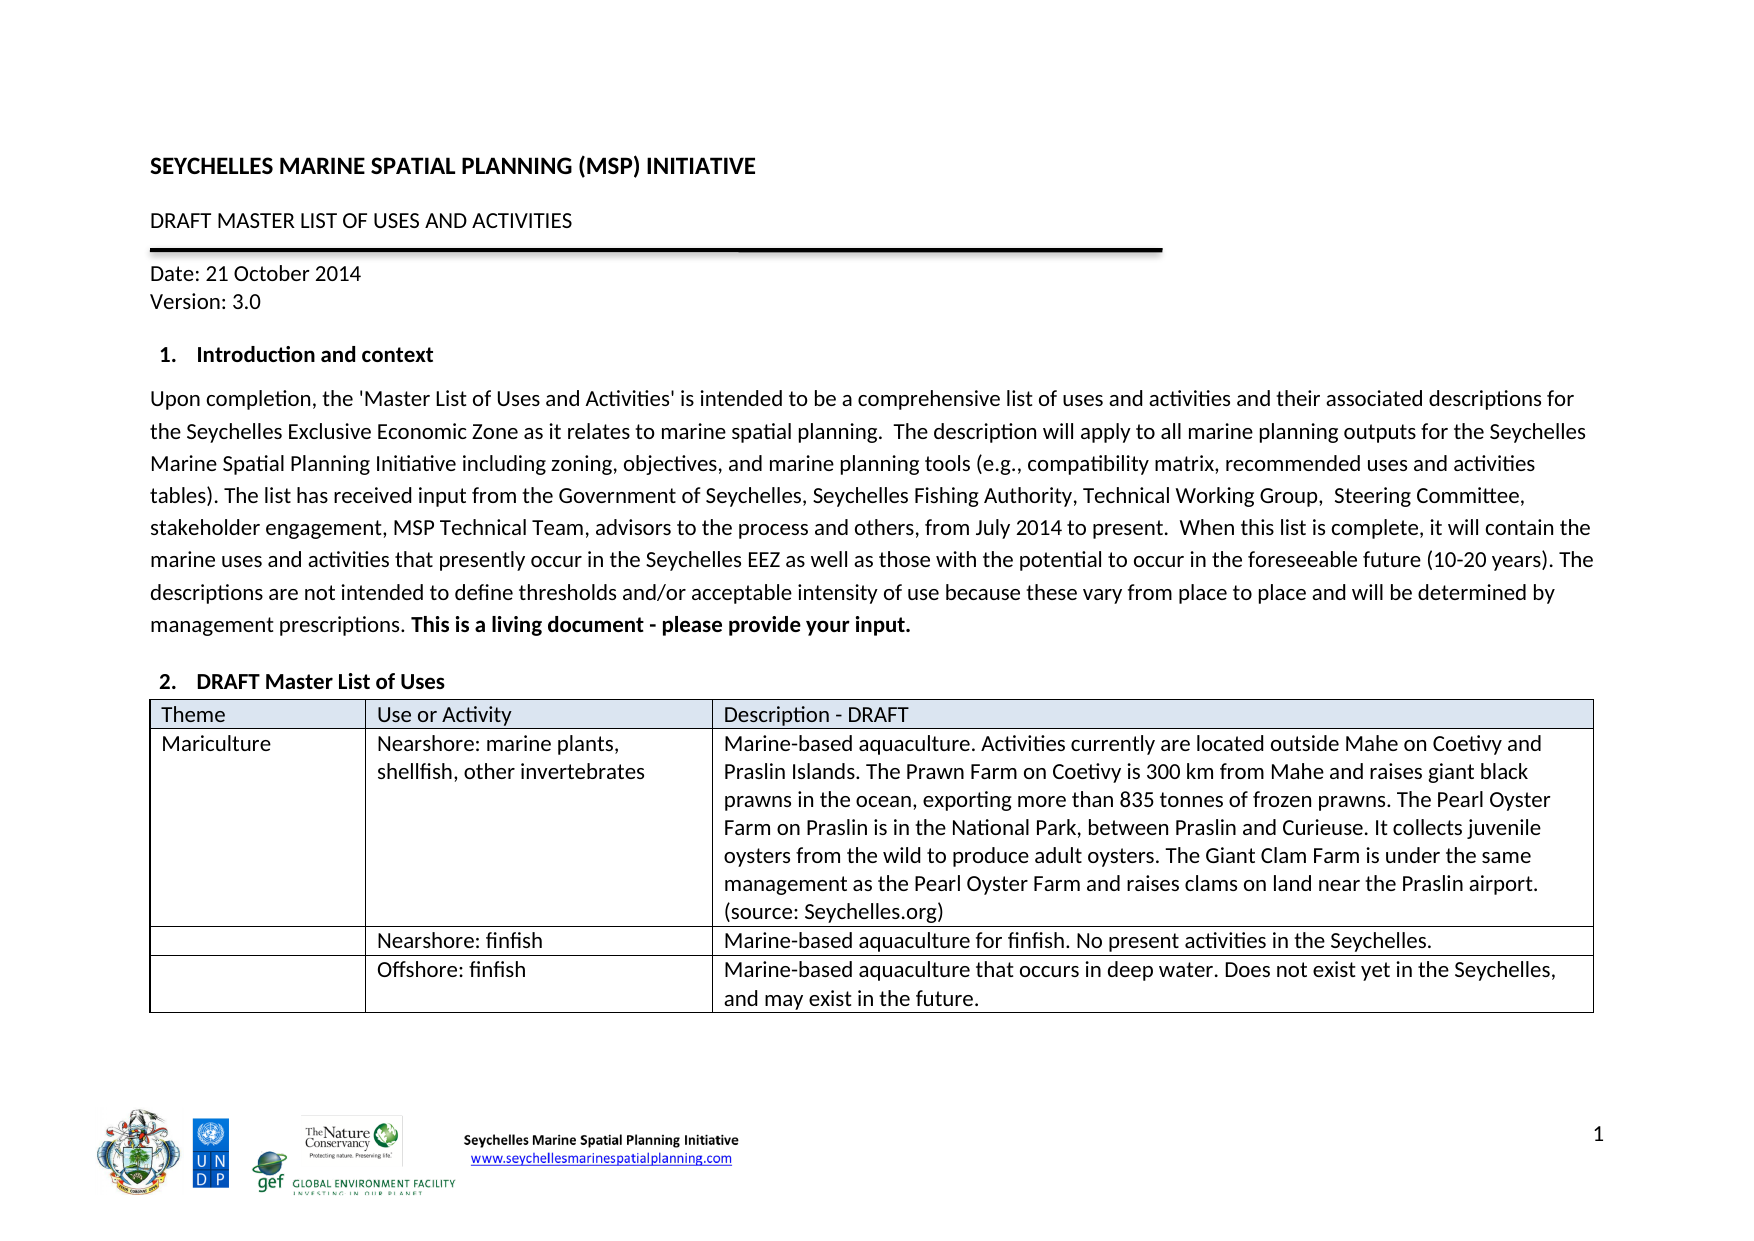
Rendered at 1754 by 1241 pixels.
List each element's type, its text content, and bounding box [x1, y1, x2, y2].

table_cell Marine-based aquaculture. Activities currently are located outside Mahe on Coetivy and Praslin Islands. The Prawn Farm on Coetivy is 300 km from Mahe and raises giant black prawns in the ocean, exporting more than 835 tonnes of frozen prawns. The Pearl Oyster Farm on Praslin is in the National Park, between Praslin and Curieuse. It collects juvenile oysters from the wild to produce adult oysters. The Giant Clam Farm is under the same management as the Pearl Oyster Farm and raises clams on land near the Praslin airport. (source: Seychelles.org) [713, 729, 1593, 926]
picture [93, 1107, 744, 1195]
table_cell Nearshore: marine plants, shellfish, other invertebrates [366, 729, 712, 926]
table_cell Mariculture [151, 729, 365, 926]
table_cell Offshore: finfish [366, 956, 712, 1012]
text SEYCHELLES MARINE SPATIAL PLANNING (MSP) INITIATIVE [150, 150, 1604, 181]
table_header Description - DRAFT [713, 700, 1593, 728]
table_cell Marine-based aquaculture that occurs in deep water. Does not exist yet in the Seychelles, and may exist in the future. [713, 956, 1593, 1012]
table_header Theme [151, 700, 365, 728]
text Version: 3.0 [150, 287, 1604, 315]
subtitle DRAFT Master List of Uses [159, 667, 1604, 695]
table_cell Nearshore: finfish [366, 927, 712, 954]
subtitle Introduction and context [159, 340, 1604, 368]
table_header Use or Activity [366, 700, 712, 728]
text Upon completion, the 'Master List of Uses and Activities' is intended to be a comprehensive list of uses and activities and their associated descriptions for the Seychelles Exclusive Economic Zone as it relates to marine spatial planning. The description will apply to all marine planning outputs for the Seychelles Marine Spatial Planning Initiative including zoning, objectives, and marine planning tools (e.g., compatibility matrix, recommended uses and activities tables). The list has received input from the Government of Seychelles, Seychelles Fishing Authority, Technical Working Group, Steering Committee, stakeholder engagement, MSP Technical Team, advisors to the process and others, from July 2014 to present. When this list is complete, it will contain the marine uses and activities that presently occur in the Seychelles EEZ as well as those with the potential to occur in the foreseeable future (10-20 years). The descriptions are not intended to define thresholds and/or acceptable intensity of use because these vary from place to place and will be determined by management prescriptions. This is a living document - please provide your input. [150, 384, 1604, 638]
table_cell [151, 927, 365, 954]
text Date: 21 October 2014 [150, 259, 1604, 287]
table_cell [151, 956, 365, 1012]
table_cell Marine-based aquaculture for finfish. No present activities in the Seychelles. [713, 927, 1593, 954]
